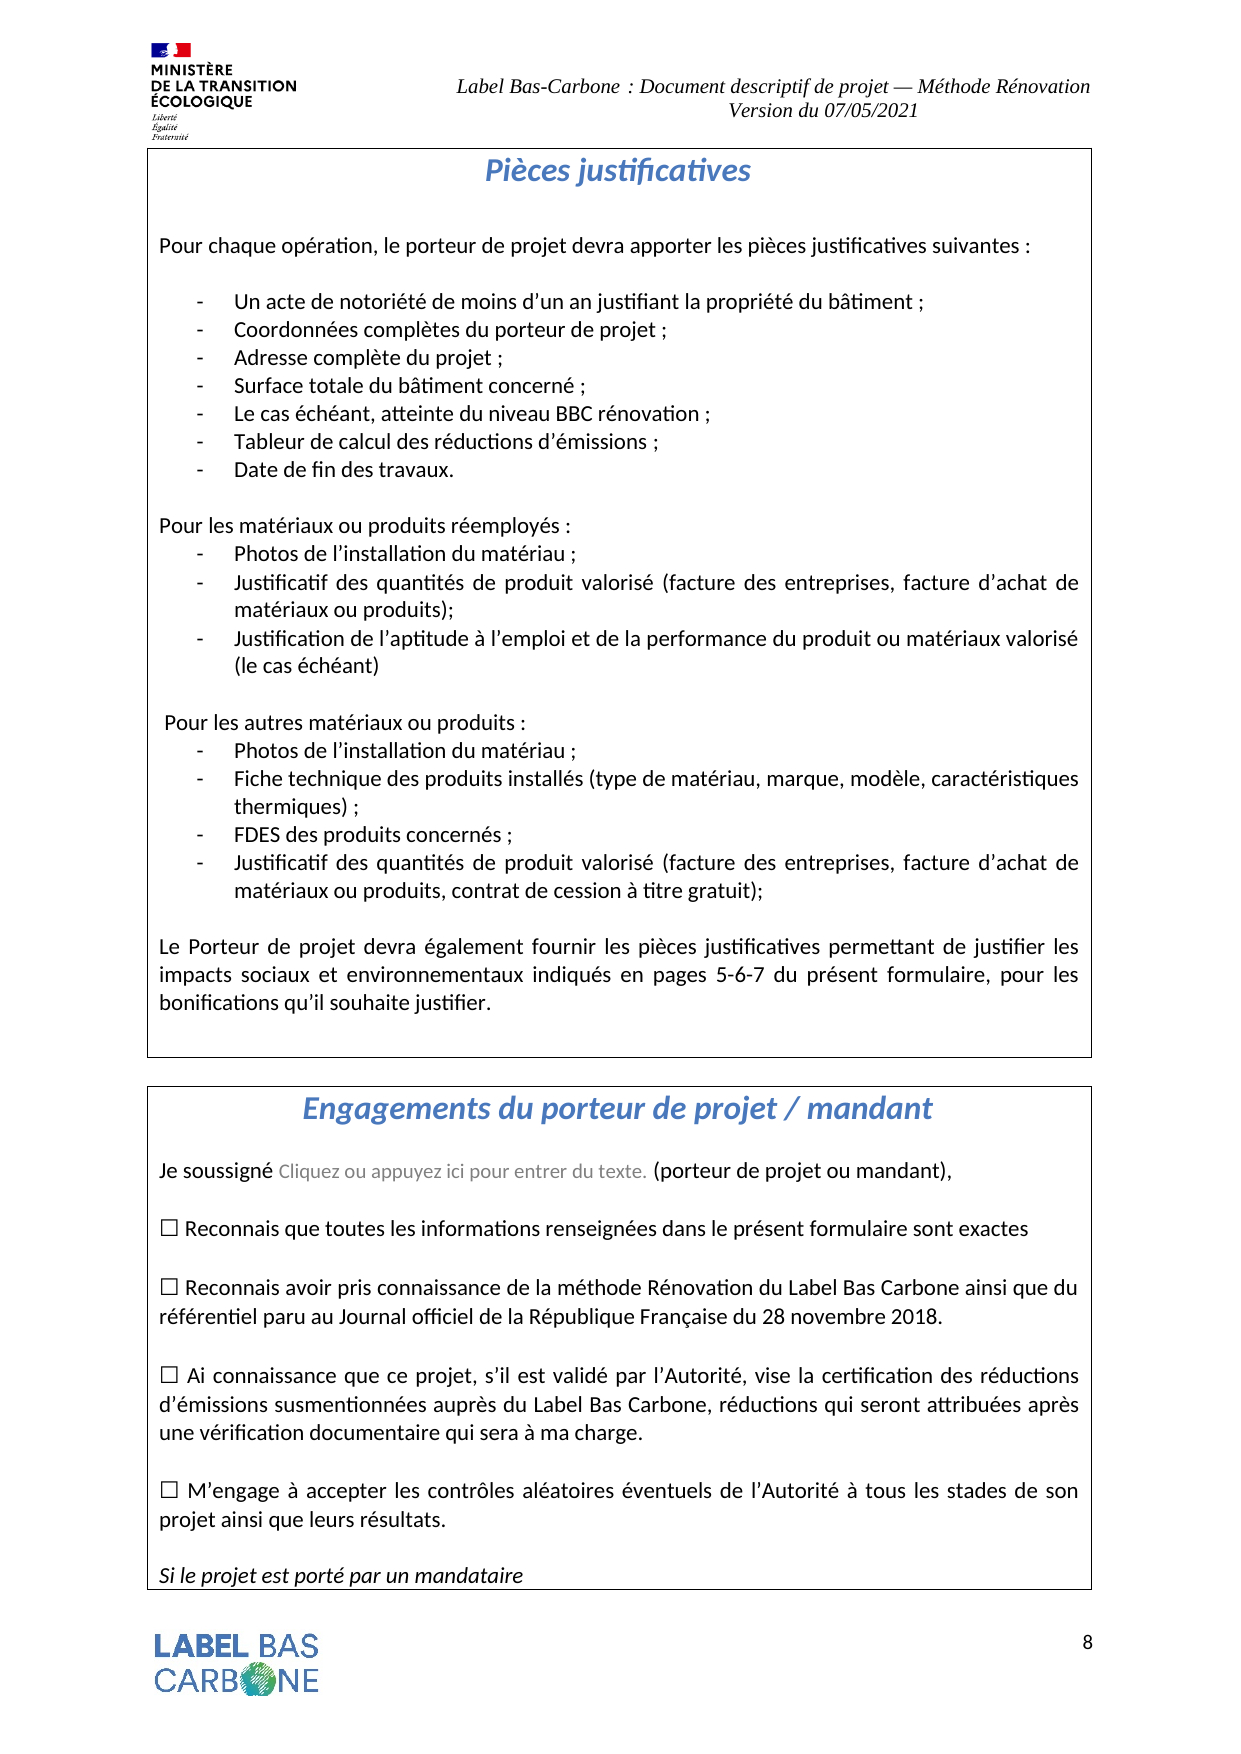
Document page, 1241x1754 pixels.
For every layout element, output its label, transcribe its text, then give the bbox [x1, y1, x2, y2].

picture [152, 1629, 324, 1696]
table_header Pièces justificatives Pour chaque opération, le porteur de projet devra apporter les pièces justificatives suivantes : Un acte de notoriété de moins d’un an justifiant la propriété du bâtiment ; Coordonnées complètes du porteur de projet ; Adresse complète du projet ; Surface totale du bâtiment concerné ; Le cas échéant, atteinte du niveau BBC rénovation ; Tableur de calcul des réductions d’émissions ; Date de fin des travaux. Pour les matériaux ou produits réemployés : Photos de l’installation du matériau ; Justificatif des quantités de produit valorisé (facture des entreprises, facture d’achat de matériaux ou produits); Justification de l’aptitude à l’emploi et de la performance du produit ou matériaux valorisé (le cas échéant) Pour les autres matériaux ou produits : Photos de l’installation du matériau ; Fiche technique des produits installés (type de matériau, marque, modèle, caractéristiques thermiques) ; FDES des produits concernés ; Justificatif des quantités de produit valorisé (facture des entreprises, facture d’achat de matériaux ou produits, contrat de cession à titre gratuit); Le Porteur de projet devra également fournir les pièces justificatives permettant de justifier les impacts sociaux et environnementaux indiqués en pages 5-6-7 du présent formulaire, pour les bonifications qu’il souhaite justifier. [148, 149, 1091, 1057]
picture [147, 40, 301, 147]
